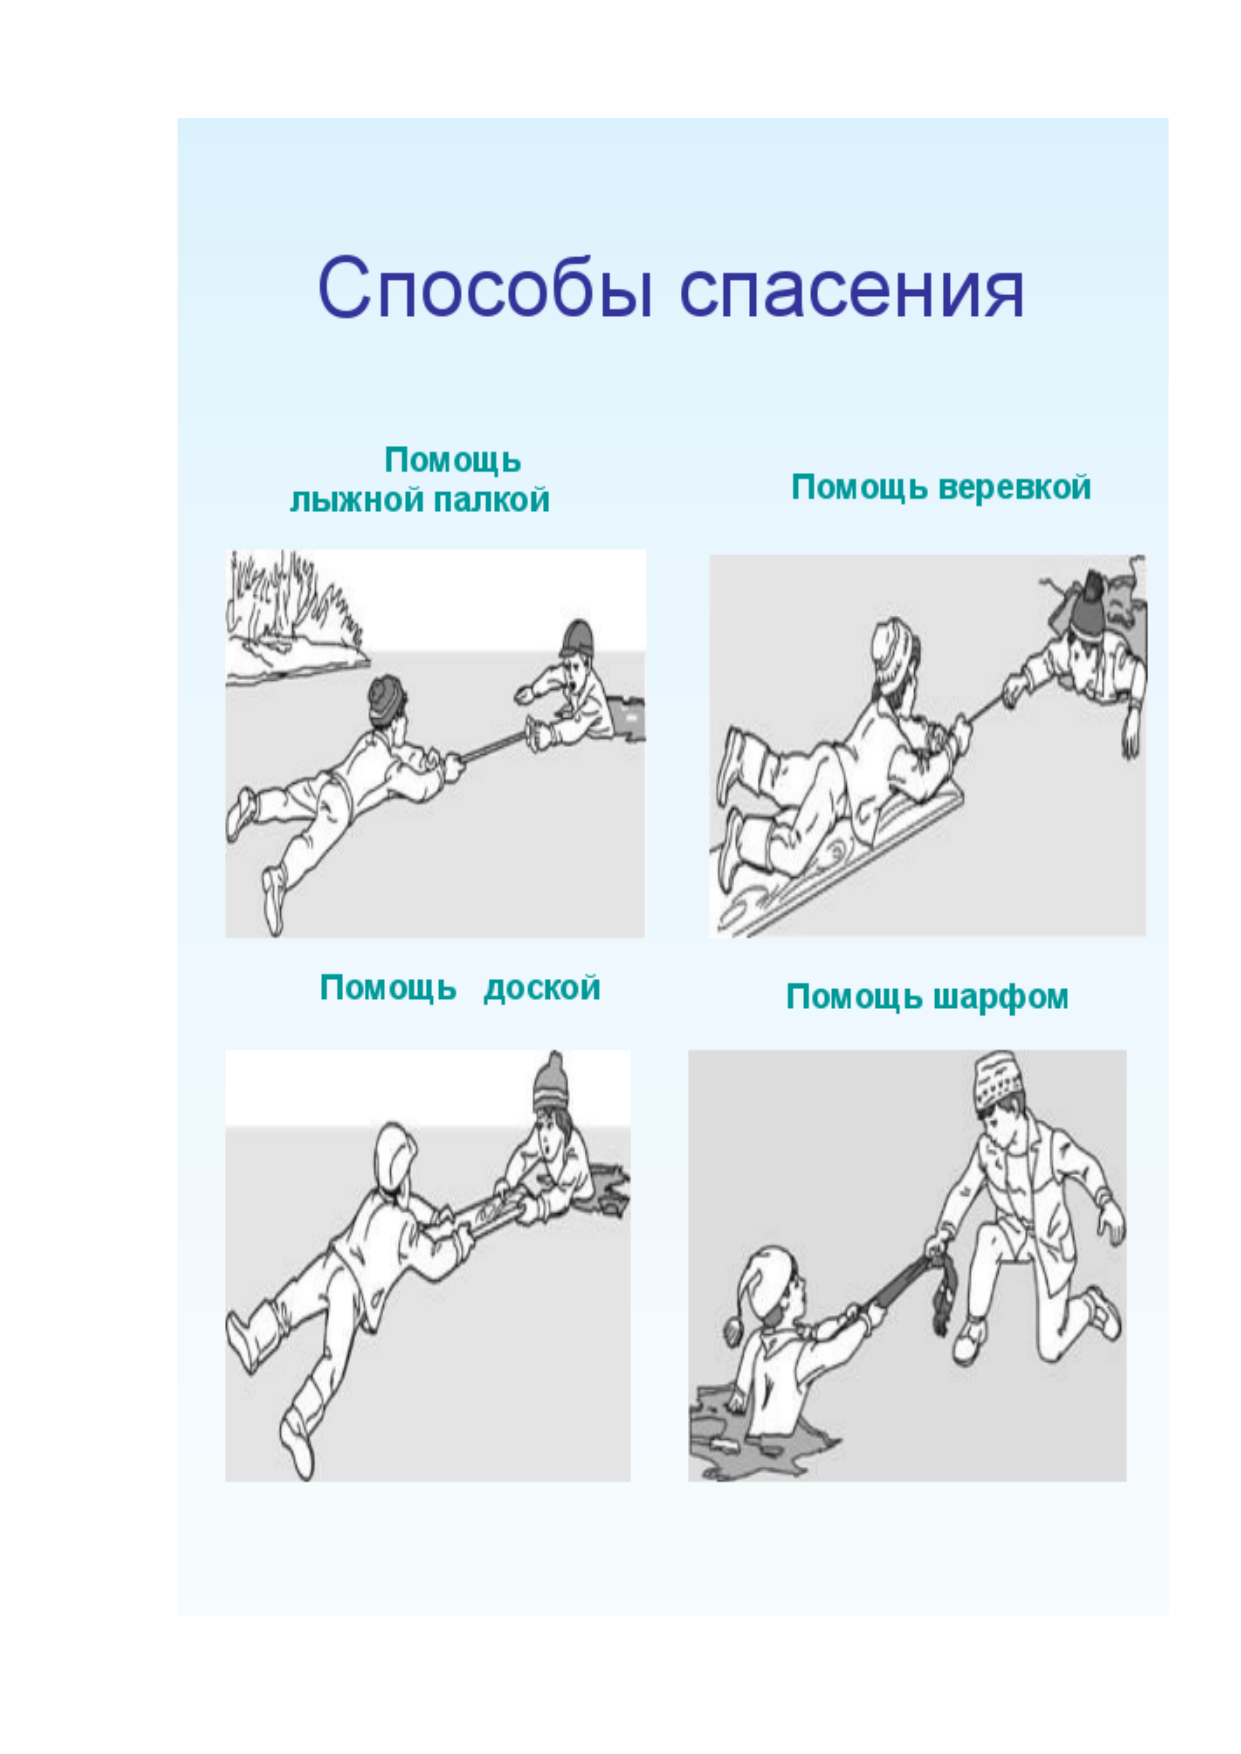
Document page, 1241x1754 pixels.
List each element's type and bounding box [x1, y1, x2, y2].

picture [177, 118, 1169, 1616]
